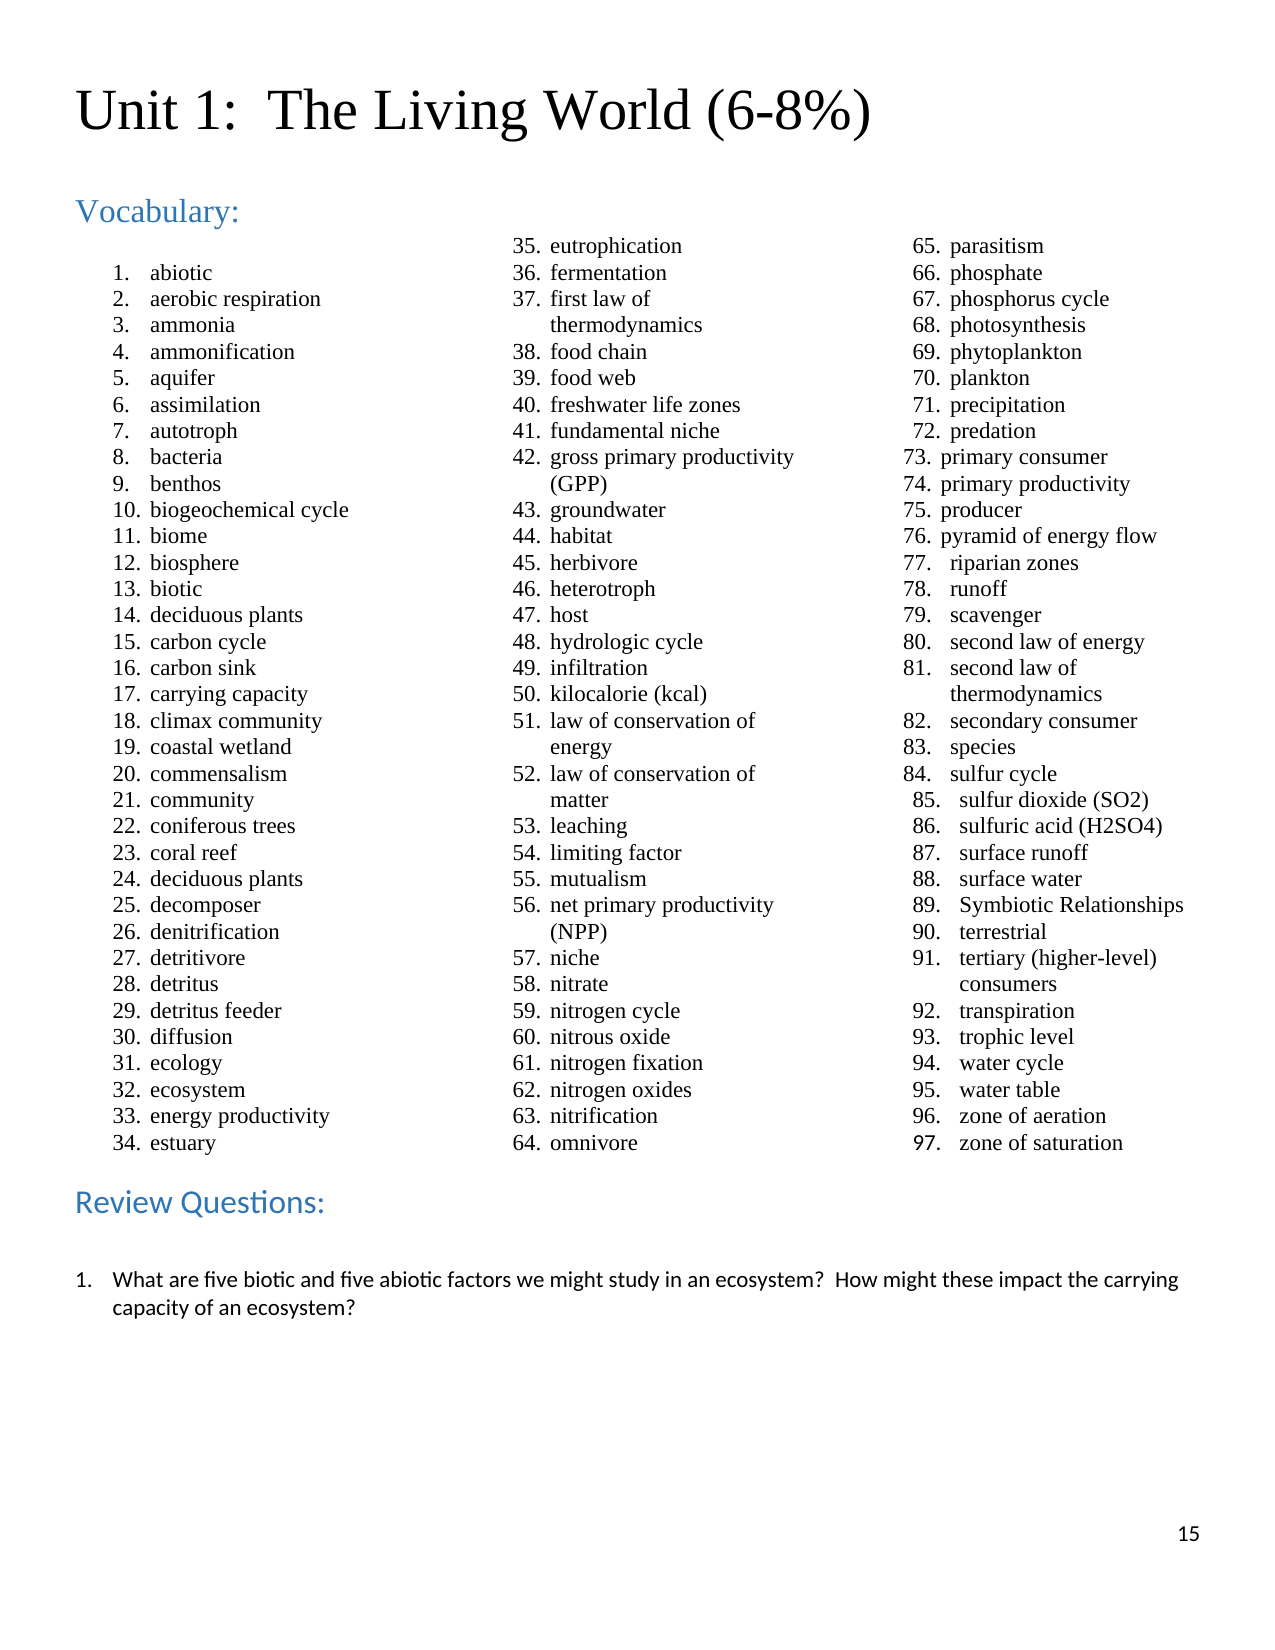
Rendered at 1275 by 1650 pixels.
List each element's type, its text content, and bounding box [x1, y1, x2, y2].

list second law of energy [903, 628, 1200, 654]
list ecosystem [112, 1076, 400, 1102]
list aerobic respiration [112, 285, 400, 312]
list net primary productivity (NPP) [512, 891, 800, 944]
list zone of saturation [912, 1128, 1200, 1157]
list nitrous oxide [512, 1023, 800, 1049]
list primary productivity [903, 470, 1200, 496]
list phytoplankton [912, 338, 1200, 364]
list pyramid of energy flow [903, 522, 1200, 549]
list estuary [112, 1128, 400, 1155]
list limiting factor [512, 839, 800, 865]
list nitrogen fixation [512, 1049, 800, 1076]
list coniferous trees [112, 812, 400, 839]
list Symbiotic Relationships [912, 891, 1200, 918]
list abiotic [112, 259, 400, 285]
list coral reef [112, 839, 400, 865]
list biotic [112, 575, 400, 601]
list energy productivity [112, 1102, 400, 1128]
list riparian zones [903, 549, 1200, 575]
list ammonification [112, 338, 400, 364]
list sulfur cycle [903, 759, 1200, 786]
list precipitation [912, 391, 1200, 417]
list sulfur dioxide (SO2) [912, 786, 1200, 812]
list herbivore [512, 549, 800, 575]
list nitrate [512, 970, 800, 997]
list transpiration [912, 997, 1200, 1023]
list ecology [112, 1049, 400, 1076]
list coastal wetland [112, 733, 400, 759]
list community [112, 786, 400, 812]
list second law of thermodynamics [903, 654, 1200, 707]
list water table [912, 1076, 1200, 1102]
list food web [512, 364, 800, 391]
list groundwater [512, 496, 800, 522]
list detritivore [112, 944, 400, 970]
list nitrogen oxides [512, 1076, 800, 1102]
list secondary consumer [903, 707, 1200, 733]
list diffusion [112, 1023, 400, 1049]
list deciduous plants [112, 865, 400, 891]
list predation [912, 417, 1200, 443]
list fermentation [512, 259, 800, 285]
list host [512, 601, 800, 628]
list first law of thermodynamics [512, 285, 800, 338]
list denitrification [112, 918, 400, 944]
list gross primary productivity (GPP) [512, 443, 800, 496]
list terrestrial [912, 918, 1200, 944]
list primary consumer [903, 443, 1200, 470]
list kilocalorie (kcal) [512, 681, 800, 707]
title Unit 1: The Living World (6-8%) [75, 75, 1200, 142]
list tertiary (higher-level) consumers [912, 944, 1200, 997]
list law of conservation of matter [512, 759, 800, 812]
list biome [112, 522, 400, 549]
list biogeochemical cycle [112, 496, 400, 522]
list omnivore [512, 1128, 800, 1155]
list runoff [903, 575, 1200, 601]
list sulfuric acid (H2SO4) [912, 812, 1200, 839]
list climax community [112, 707, 400, 733]
list fundamental niche [512, 417, 800, 443]
list ammonia [112, 312, 400, 338]
list deciduous plants [112, 601, 400, 628]
list infiltration [512, 654, 800, 681]
list food chain [512, 338, 800, 364]
list What are five biotic and five abiotic factors we might study in an ecosystem? How might these impact the carrying capacity of an ecosystem? [75, 1265, 1200, 1321]
list niche [512, 944, 800, 970]
list heterotroph [512, 575, 800, 601]
list species [903, 733, 1200, 759]
list aquifer [112, 364, 400, 391]
list biosphere [112, 549, 400, 575]
list eutrophication [512, 232, 800, 259]
list decomposer [112, 891, 400, 918]
list producer [903, 496, 1200, 522]
list carbon sink [112, 654, 400, 681]
list carrying capacity [112, 681, 400, 707]
list phosphate [912, 259, 1200, 285]
list assimilation [112, 391, 400, 417]
list nitrification [512, 1102, 800, 1128]
list detritus [112, 970, 400, 997]
list parasitism [912, 232, 1200, 259]
list freshwater life zones [512, 391, 800, 417]
list habitat [512, 522, 800, 549]
list benthos [112, 470, 400, 496]
list detritus feeder [112, 997, 400, 1023]
list zone of aeration [912, 1102, 1200, 1128]
list commensalism [112, 759, 400, 786]
list scavenger [903, 601, 1200, 628]
list photosynthesis [912, 312, 1200, 338]
list phosphorus cycle [912, 285, 1200, 312]
list plankton [912, 364, 1200, 391]
list hydrologic cycle [512, 628, 800, 654]
list leaching [512, 812, 800, 839]
list nitrogen cycle [512, 997, 800, 1023]
list trophic level [912, 1023, 1200, 1049]
list mutualism [512, 865, 800, 891]
list surface water [912, 865, 1200, 891]
list law of conservation of energy [512, 707, 800, 759]
list autotroph [112, 417, 400, 443]
list carbon cycle [112, 628, 400, 654]
list surface runoff [912, 839, 1200, 865]
subtitle Vocabulary: [75, 191, 1200, 229]
list water cycle [912, 1049, 1200, 1076]
list bacteria [112, 443, 400, 470]
subtitle Review Questions: [75, 1182, 1200, 1222]
